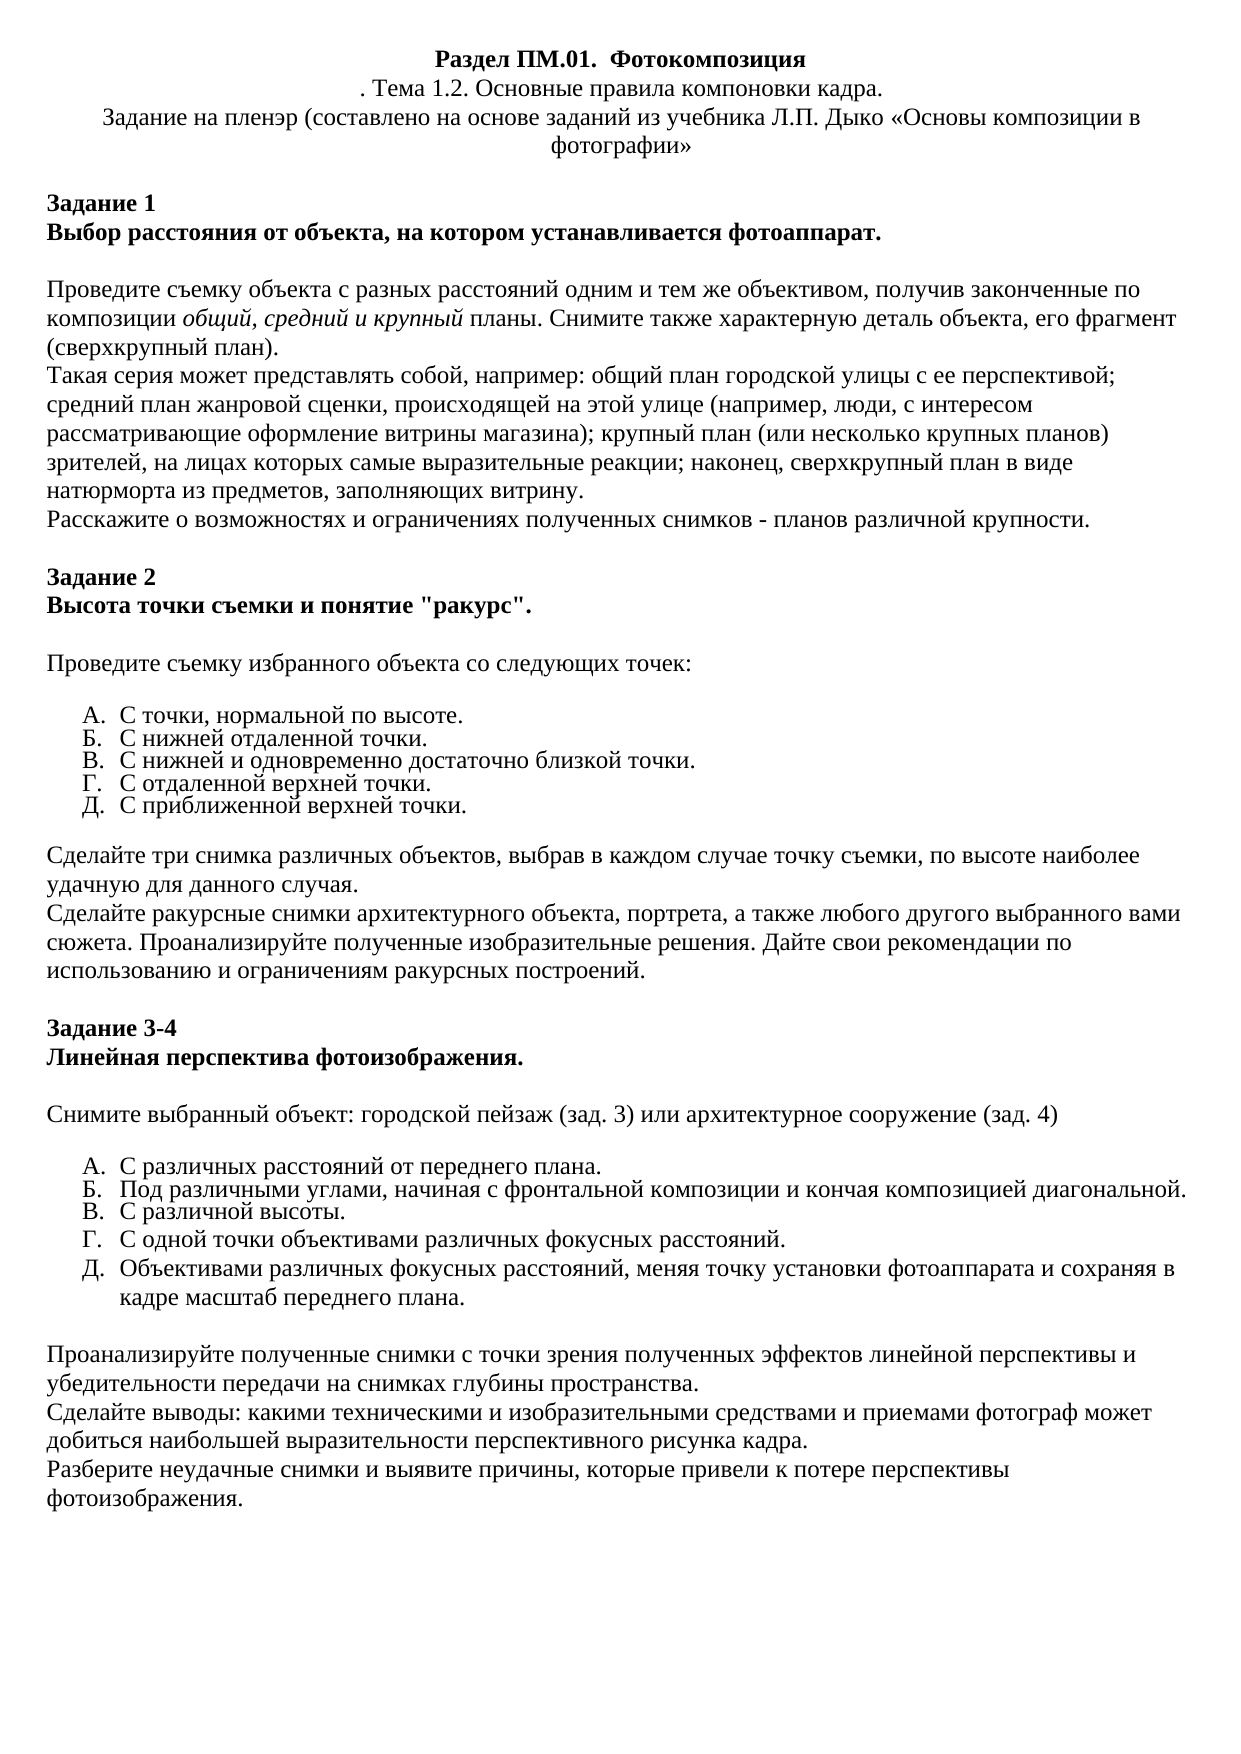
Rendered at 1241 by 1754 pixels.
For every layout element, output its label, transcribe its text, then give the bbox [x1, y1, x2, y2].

list С нижней и одновременно достаточно близкой точки. [82, 751, 1194, 773]
list С различных расстояний от переднего плана. [82, 1157, 1196, 1179]
text Расскажите о возможностях и ограничениях полученных снимков - планов различной крупности. [46, 504, 1194, 533]
list Под различными углами, начиная с фронтальной композиции и кончая композицией диагональной. [82, 1179, 1196, 1202]
list Объективами различных фокусных расстояний, меняя точку установки фотоаппарата и сохраняя в кадре масштаб переднего плана. [82, 1253, 1194, 1311]
text Линейная перспектива фотоизображения. [46, 1042, 1196, 1071]
list С нижней отдаленной точки. [82, 728, 1196, 751]
text Такая серия может представлять собой, например: общий план городской улицы с ее перспективой; средний план жанровой сценки, происходящей на этой улице (например, люди, с интересом рассматривающие оформление витрины магазина); крупный план (или несколько крупных планов) зрителей, на лицах которых самые выразительные реакции; наконец, сверхкрупный план в виде натюрморта из предметов, заполняющих витрину. [46, 361, 1194, 504]
list С точки, нормальной по высоте. [82, 706, 1196, 728]
text Сделайте три снимка различных объектов, выбрав в каждом случае точку съемки, по высоте наиболее удачную для данного случая. [46, 841, 1194, 898]
text Проанализируйте полученные снимки с точки зрения полученных эффектов линейной перспективы и убедительности передачи на снимках глубины пространства. [46, 1339, 1194, 1397]
list С приближенной верхней точки. [82, 796, 1194, 818]
text . Тема 1.2. Основные правила компоновки кадра. [46, 73, 1196, 102]
text Высота точки съемки и понятие "ракурс". [46, 591, 1196, 619]
text Задание 3-4 [46, 1013, 1196, 1042]
text Сделайте выводы: какими техническими и изобразительными средствами и приемами фотограф может добиться наибольшей выразительности перспективного рисунка кадра. [46, 1397, 1194, 1454]
text Проведите съемку избранного объекта со следующих точек: [46, 648, 1196, 677]
list С одной точки объективами различных фокусных расстояний. [82, 1224, 1196, 1253]
text Задание на пленэр (составлено на основе заданий из учебника Л.П. Дыко «Основы композиции в фотографии» [46, 102, 1196, 159]
text Проведите съемку объекта с разных расстояний одним и тем же объективом, получив законченные по композиции общий, средний и крупный планы. Снимите также характерную деталь объекта, его фрагмент (сверхкрупный план). [46, 274, 1194, 361]
text Сделайте ракурсные снимки архитектурного объекта, портрета, а также любого другого выбранного вами сюжета. Проанализируйте полученные изобразительные решения. Дайте свои рекомендации по использованию и ограничениям ракурсных построений. [46, 898, 1194, 984]
text Задание 1 [46, 188, 1196, 217]
text Задание 2 [46, 562, 1196, 591]
text Раздел ПМ.01. Фотокомпозиция [44, 44, 1196, 73]
list С отдаленной верхней точки. [82, 773, 1194, 796]
text Выбор расстояния от объекта, на котором устанавливается фотоаппарат. [46, 217, 1194, 246]
text Разберите неудачные снимки и выявите причины, которые привели к потере перспективы фотоизображения. [46, 1454, 1194, 1512]
list С различной высоты. [82, 1202, 1196, 1224]
text Снимите выбранный объект: городской пейзаж (зад. 3) или архитектурное сооружение (зад. 4) [46, 1099, 1194, 1128]
